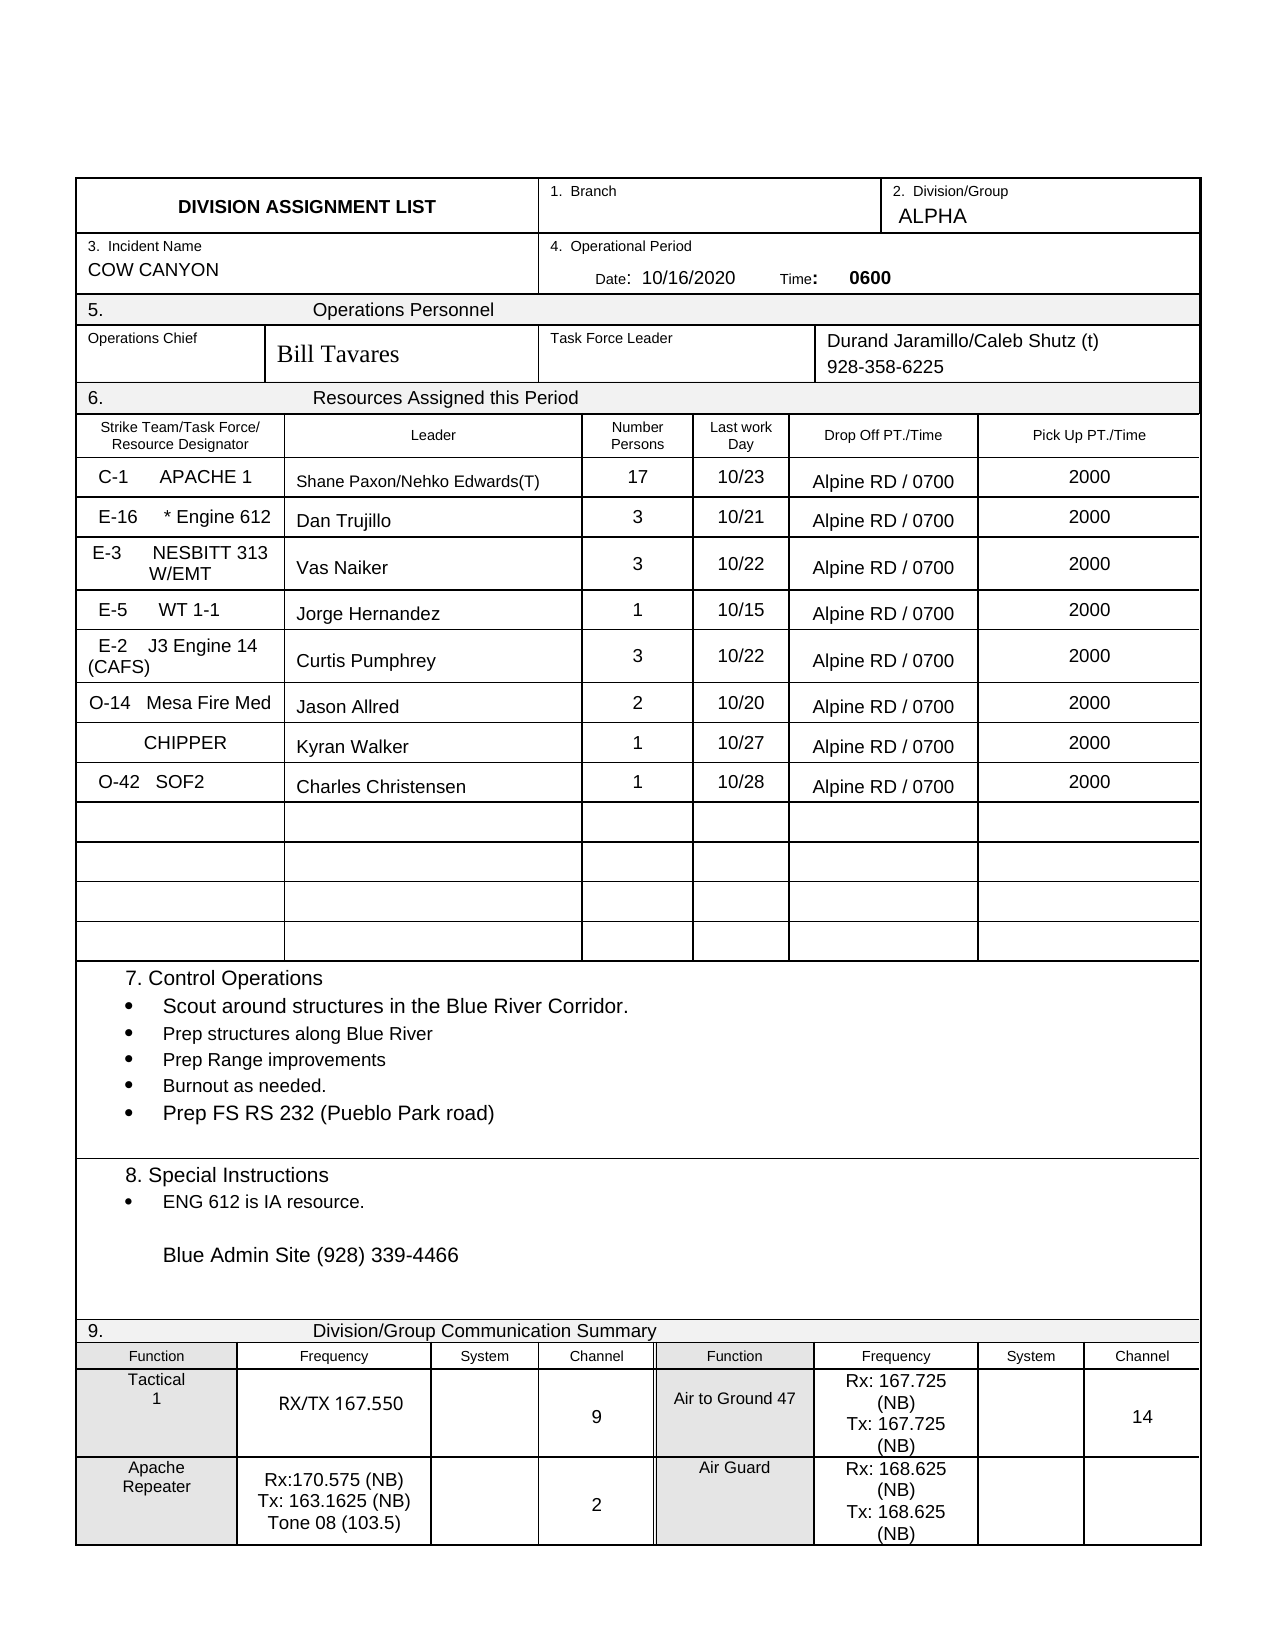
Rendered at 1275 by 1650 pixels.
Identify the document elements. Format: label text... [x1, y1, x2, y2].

table_cell 3 [583, 630, 692, 682]
table_cell [583, 803, 692, 841]
table_cell Tactical 1 [77, 1370, 236, 1456]
table_cell Rx: 168.625 (NB) Tx: 168.625 (NB) [815, 1458, 977, 1544]
table_cell [979, 881, 1200, 921]
table_cell 1 [583, 763, 692, 801]
table_cell Jorge Hernandez [285, 591, 581, 629]
table_cell 1 [583, 591, 692, 629]
table_cell Rx:170.575 (NB) Tx: 163.1625 (NB) Tone 08 (103.5) [238, 1458, 430, 1544]
table_header 2. Division/Group ALPHA [882, 179, 1199, 232]
table_cell Air Guard [657, 1458, 813, 1544]
table_cell [790, 882, 977, 921]
table_cell [1085, 1456, 1200, 1544]
table_cell 1 [583, 723, 692, 761]
table_cell Apache Repeater [77, 1458, 236, 1544]
table_cell 2000 [979, 629, 1200, 682]
table_cell [790, 922, 977, 960]
table_cell [694, 803, 788, 841]
table_cell Task Force Leader [539, 326, 814, 381]
table_cell 10/22 [694, 630, 788, 682]
table_cell [979, 841, 1200, 881]
table_cell Strike Team/Task Force/ Resource Designator [77, 415, 284, 456]
table_cell Jason Allred [285, 683, 581, 722]
table_cell Channel [539, 1343, 653, 1368]
table_cell Last work Day [694, 415, 788, 456]
table_cell 2000 [979, 682, 1200, 722]
table_cell [694, 882, 788, 921]
table_cell [285, 882, 581, 921]
table_cell Function [77, 1343, 236, 1368]
table_cell [77, 803, 284, 841]
table_cell [694, 922, 788, 960]
table_cell 10/20 [694, 683, 788, 722]
table_cell 4. Operational Period Date: 10/16/2020 Time: 0600 [539, 234, 1199, 293]
table_cell 6. Resources Assigned this Period [77, 383, 1199, 413]
table_cell [790, 803, 977, 841]
table_cell 10/22 [694, 538, 788, 589]
table_cell 7. Control Operations Scout around structures in the Blue River Corridor. Prep structures along Blue River Prep Range improvements Burnout as needed. Prep FS RS 232 (Pueblo Park road) [77, 960, 1200, 1157]
table_header DIVISION ASSIGNMENT LIST [77, 179, 538, 232]
table_cell [285, 843, 581, 881]
table_cell Charles Christensen [285, 763, 581, 801]
table_cell CHIPPER [77, 723, 284, 761]
table_cell E-5 WT 1-1 [77, 591, 284, 629]
table_cell E-2 J3 Engine 14 (CAFS) [77, 630, 284, 682]
table_cell 2000 [979, 589, 1200, 629]
table_cell 2000 [979, 536, 1200, 589]
table_cell Alpine RD / 0700 [790, 683, 977, 722]
table_cell 2000 [979, 761, 1200, 801]
table_cell Durand Jaramillo/Caleb Shutz (t) 928-358-6225 [816, 326, 1199, 381]
table_cell 10/23 [694, 458, 788, 496]
table_cell [432, 1458, 538, 1544]
table_cell Alpine RD / 0700 [790, 458, 977, 496]
table_cell Alpine RD / 0700 [790, 630, 977, 682]
table_cell Alpine RD / 0700 [790, 723, 977, 761]
table_cell Alpine RD / 0700 [790, 498, 977, 536]
table_cell [790, 843, 977, 881]
table_cell O-42 SOF2 [77, 763, 284, 801]
table_cell [979, 1370, 1083, 1456]
table_cell 2000 [979, 456, 1200, 496]
table_cell O-14 Mesa Fire Med [77, 683, 284, 722]
table_cell 17 [583, 458, 692, 496]
table_cell System [432, 1343, 538, 1368]
table_cell C-1 APACHE 1 [77, 458, 284, 496]
table_cell [979, 921, 1200, 960]
table_cell [77, 922, 284, 960]
table_cell 2000 [979, 722, 1200, 761]
table_cell Leader [285, 415, 581, 456]
table_cell Pick Up PT./Time [979, 414, 1200, 456]
table_cell [979, 1458, 1083, 1544]
table_cell 3 [583, 538, 692, 589]
table_cell Number Persons [583, 415, 692, 456]
table_cell [583, 843, 692, 881]
table_cell Drop Off PT./Time [790, 415, 977, 456]
table_cell 8. Special Instructions ENG 612 is IA resource. Blue Admin Site (928) 339-4466 [77, 1158, 1200, 1318]
table_cell Alpine RD / 0700 [790, 538, 977, 589]
table_cell [432, 1370, 538, 1456]
table_cell Frequency [238, 1343, 430, 1368]
table_cell [979, 801, 1200, 841]
table_cell [285, 803, 581, 841]
table_cell Shane Paxon/Nehko Edwards(T) [285, 458, 581, 496]
table_cell Air to Ground 47 [657, 1370, 813, 1456]
table_cell 10/28 [694, 763, 788, 801]
table_cell [583, 882, 692, 921]
table_cell RX/TX 167.550 RX /TX 168.675 (N) [238, 1370, 430, 1456]
table_cell 14 [1085, 1368, 1200, 1456]
table_cell 10/21 [694, 498, 788, 536]
table_cell 5. Operations Personnel [77, 295, 1199, 324]
table_cell Curtis Pumphrey [285, 630, 581, 682]
table_cell 10/15 [694, 591, 788, 629]
table_cell [694, 843, 788, 881]
table_cell Kyran Walker [285, 723, 581, 761]
table_cell Operations Chief [77, 326, 264, 381]
table_cell System [979, 1343, 1083, 1368]
table_cell Bill Tavares [266, 326, 538, 381]
table_cell Function [657, 1343, 813, 1368]
table_cell 3 [583, 498, 692, 536]
table_cell Channel [1085, 1342, 1200, 1368]
table_cell 2 [539, 1458, 653, 1544]
table_cell [285, 922, 581, 960]
table_cell 2000 [979, 496, 1200, 536]
table_cell [583, 922, 692, 960]
table_cell [77, 882, 284, 921]
table_cell 2 [583, 683, 692, 722]
table_cell 3. Incident Name COW CANYON [77, 234, 538, 293]
table_cell E-16 * Engine 612 [77, 498, 284, 536]
table_header 1. Branch [539, 179, 880, 232]
table_cell [77, 843, 284, 881]
table_cell Dan Trujillo [285, 498, 581, 536]
table_cell Alpine RD / 0700 [790, 591, 977, 629]
table_cell 9. Division/Group Communication Summary [77, 1319, 1200, 1342]
table_cell Alpine RD / 0700 [790, 763, 977, 801]
table_cell E-3 NESBITT 313 W/EMT [77, 538, 284, 589]
table_cell Vas Naiker [285, 538, 581, 589]
table_cell 10/27 [694, 723, 788, 761]
table_cell Rx: 167.725 (NB) Tx: 167.725 (NB) [815, 1370, 977, 1456]
table_cell 9 [539, 1370, 653, 1456]
table_cell Frequency [815, 1343, 977, 1368]
